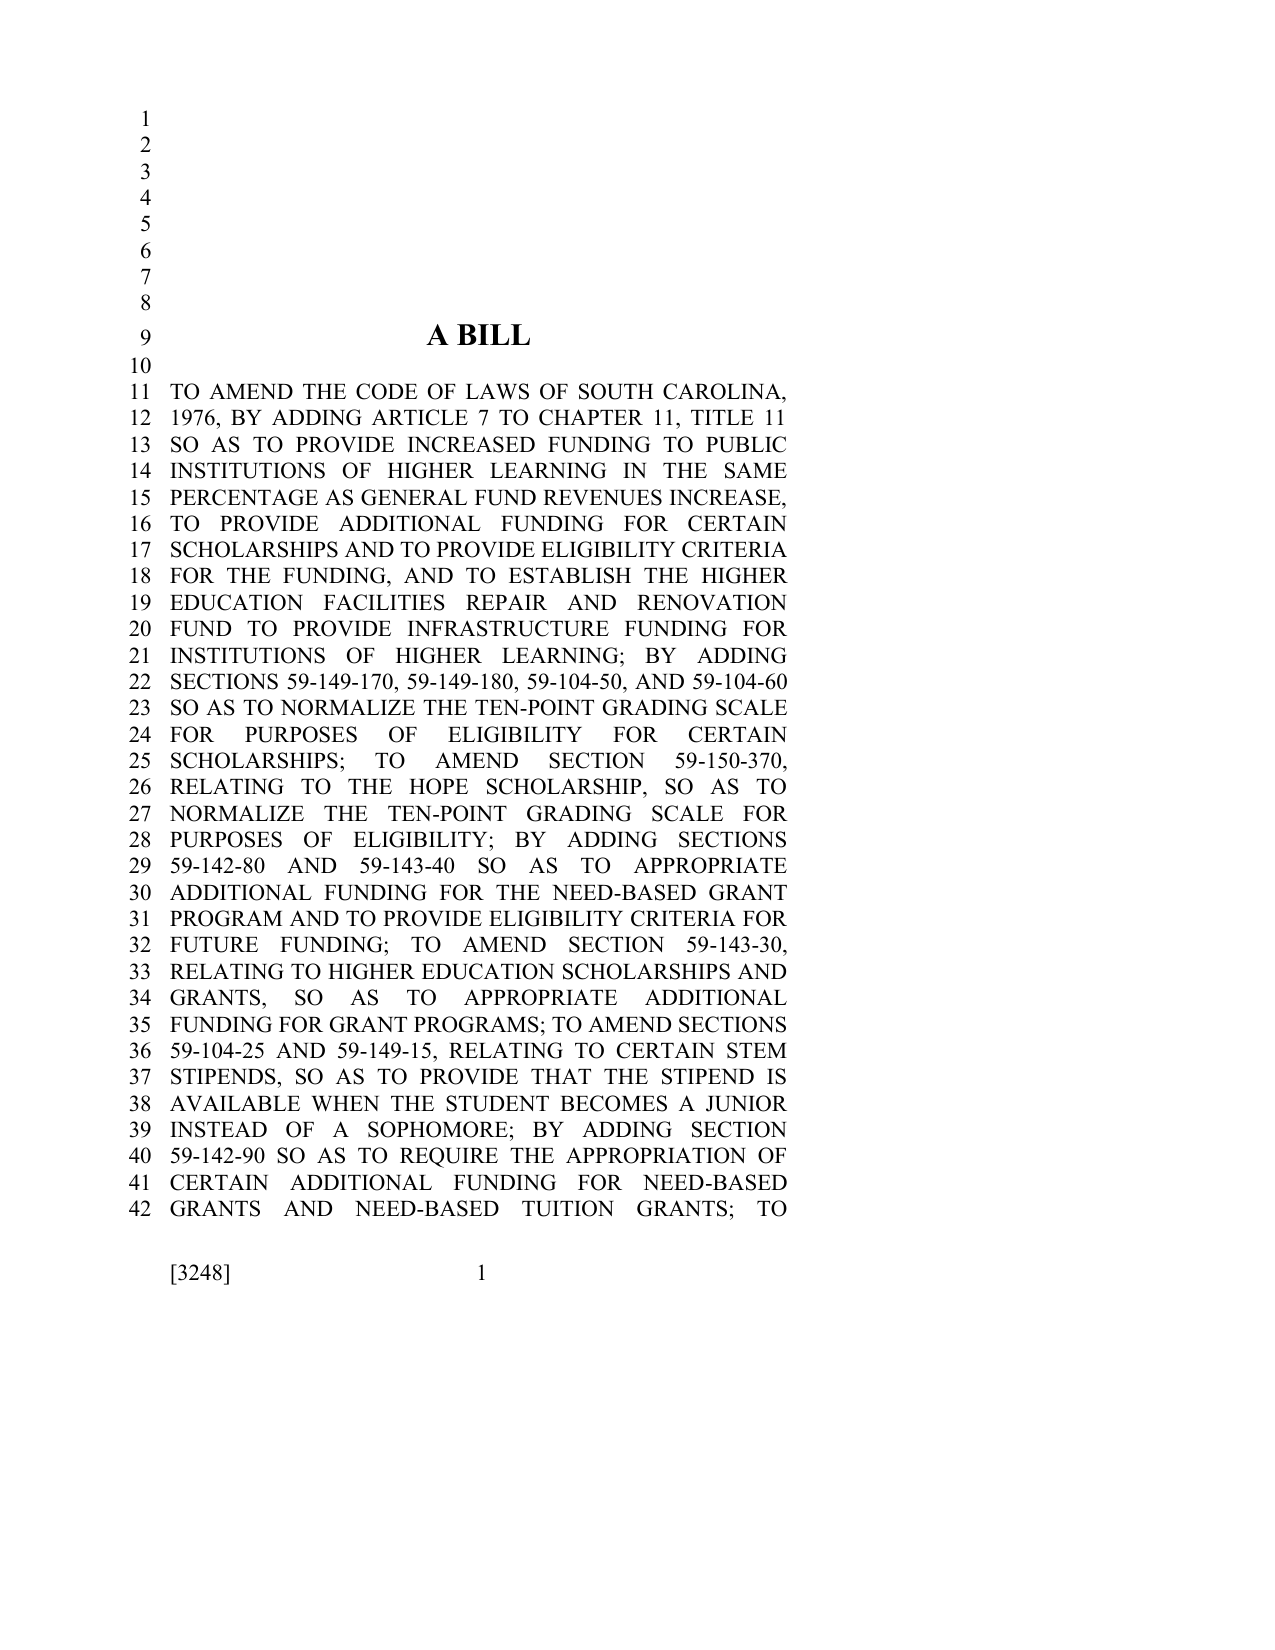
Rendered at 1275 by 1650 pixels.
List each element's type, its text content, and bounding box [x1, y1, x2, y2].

text A BILL [169, 316, 787, 352]
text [169, 378, 787, 1221]
